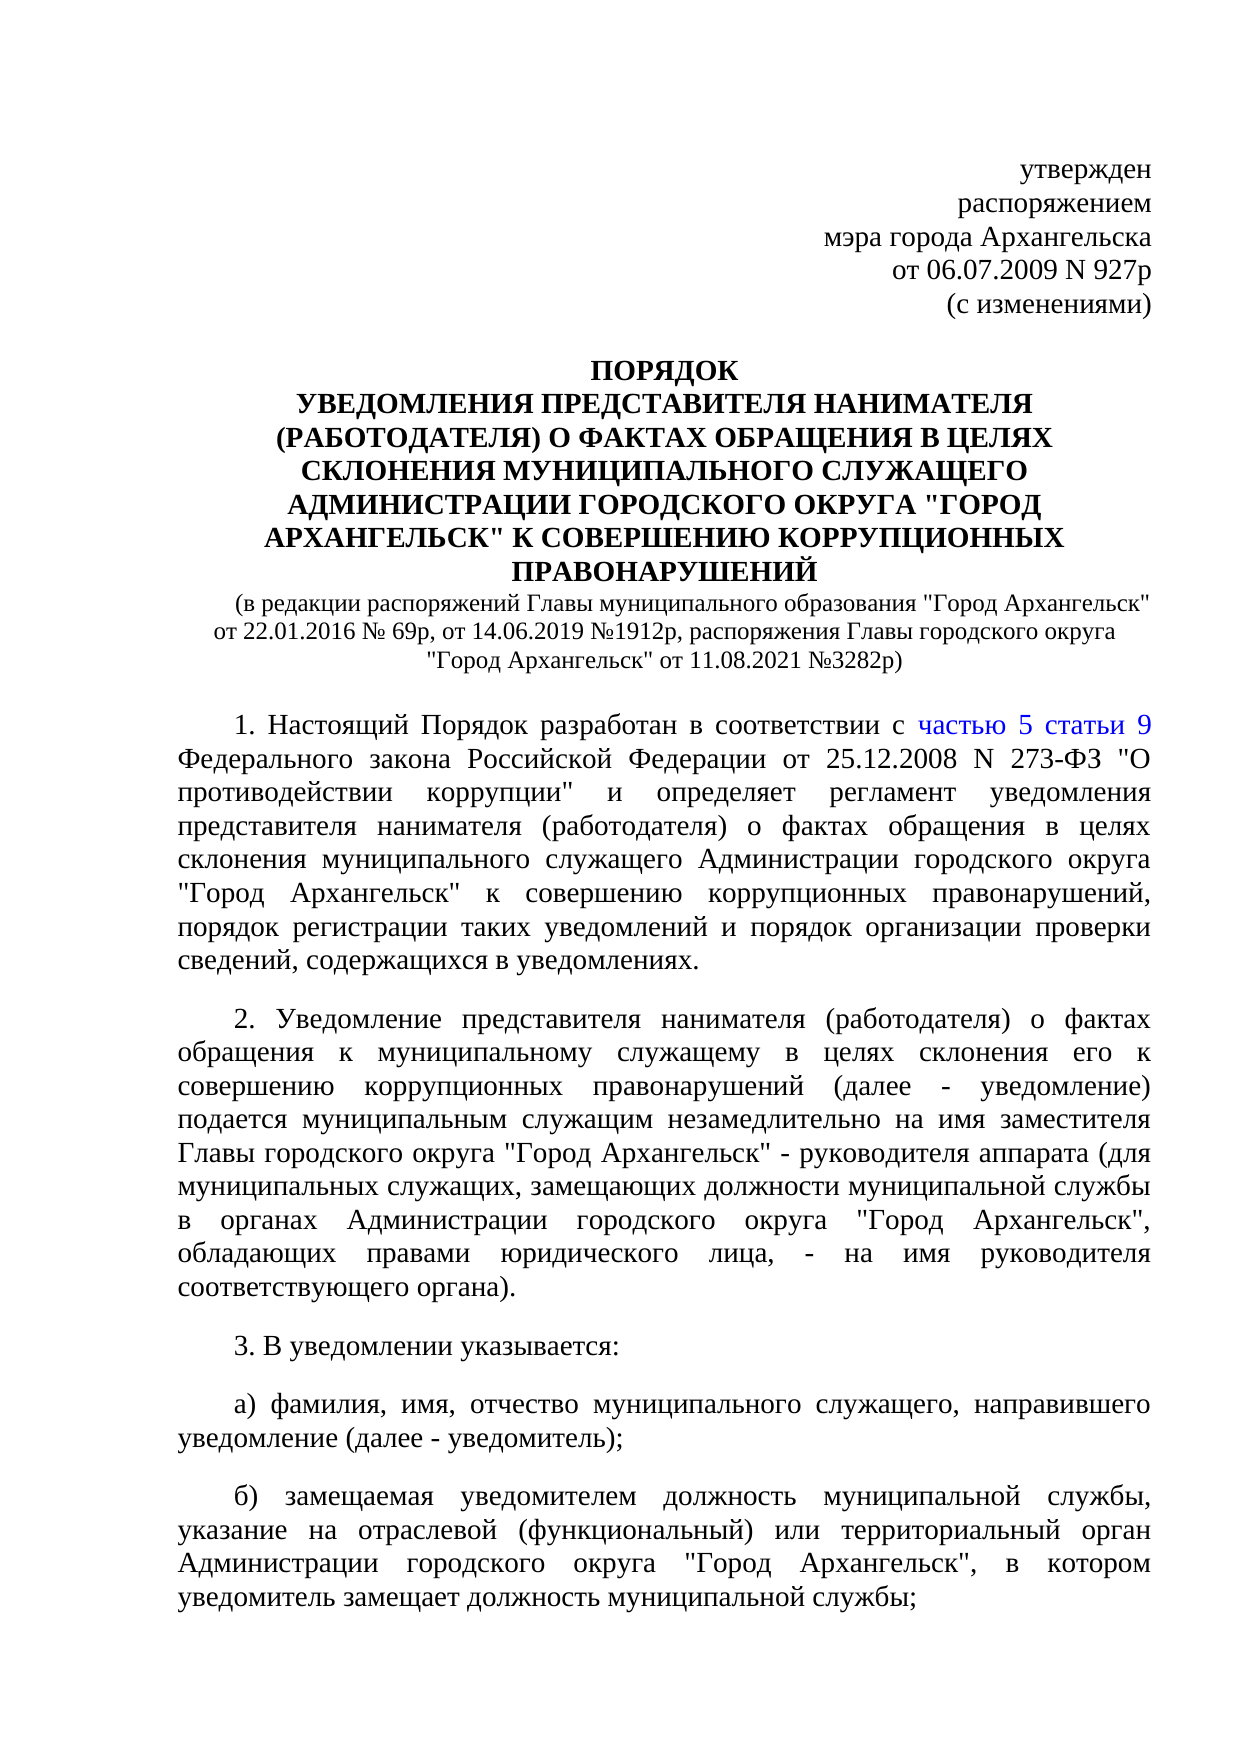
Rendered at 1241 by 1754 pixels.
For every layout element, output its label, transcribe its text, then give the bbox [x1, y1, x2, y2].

title УВЕДОМЛЕНИЯ ПРЕДСТАВИТЕЛЯ НАНИМАТЕЛЯ (РАБОТОДАТЕЛЯ) О ФАКТАХ ОБРАЩЕНИЯ В ЦЕЛЯХ СКЛОНЕНИЯ МУНИЦИПАЛЬНОГО СЛУЖАЩЕГО АДМИНИСТРАЦИИ ГОРОДСКОГО ОКРУГА "ГОРОД АРХАНГЕЛЬСК" К СОВЕРШЕНИЮ КОРРУПЦИОННЫХ ПРАВОНАРУШЕНИЙ [177, 386, 1152, 588]
text утвержден [177, 152, 1152, 185]
text б) замещаемая уведомителем должность муниципальной службы, указание на отраслевой (функциональный) или территориальный орган Администрации городского округа "Город Архангельск", в котором уведомитель замещает должность муниципальной службы; [177, 1478, 1152, 1612]
title ПОРЯДОК [177, 353, 1152, 386]
text мэра города Архангельска [177, 219, 1152, 252]
text от 06.07.2009 N 927р [177, 252, 1152, 286]
text распоряжением [177, 185, 1152, 219]
text (с изменениями) [177, 286, 1152, 319]
text 2. Уведомление представителя нанимателя (работодателя) о фактах обращения к муниципальному служащему в целях склонения его к совершению коррупционных правонарушений (далее - уведомление) подается муниципальным служащим незамедлительно на имя заместителя Главы городского округа "Город Архангельск" - руководителя аппарата (для муниципальных служащих, замещающих должности муниципальной службы в органах Администрации городского округа "Город Архангельск", обладающих правами юридического лица, - на имя руководителя соответствующего органа). [177, 1001, 1152, 1303]
text а) фамилия, имя, отчество муниципального служащего, направившего уведомление (далее - уведомитель); [177, 1386, 1152, 1453]
text 1. Настоящий Порядок разработан в соответствии с частью 5 статьи 9 Федерального закона Российской Федерации от 25.12.2008 N 273-ФЗ "О противодействии коррупции" и определяет регламент уведомления представителя нанимателя (работодателя) о фактах обращения в целях склонения муниципального служащего Администрации городского округа "Город Архангельск" к совершению коррупционных правонарушений, порядок регистрации таких уведомлений и порядок организации проверки сведений, содержащихся в уведомлениях. [177, 707, 1152, 976]
text (в редакции распоряжений Главы муниципального образования "Город Архангельск" от 22.01.2016 № 69р, от 14.06.2019 №1912р, распоряжения Главы городского округа "Город Архангельск" от 11.08.2021 №3282р) [177, 588, 1152, 674]
text 3. В уведомлении указывается: [177, 1328, 1152, 1361]
